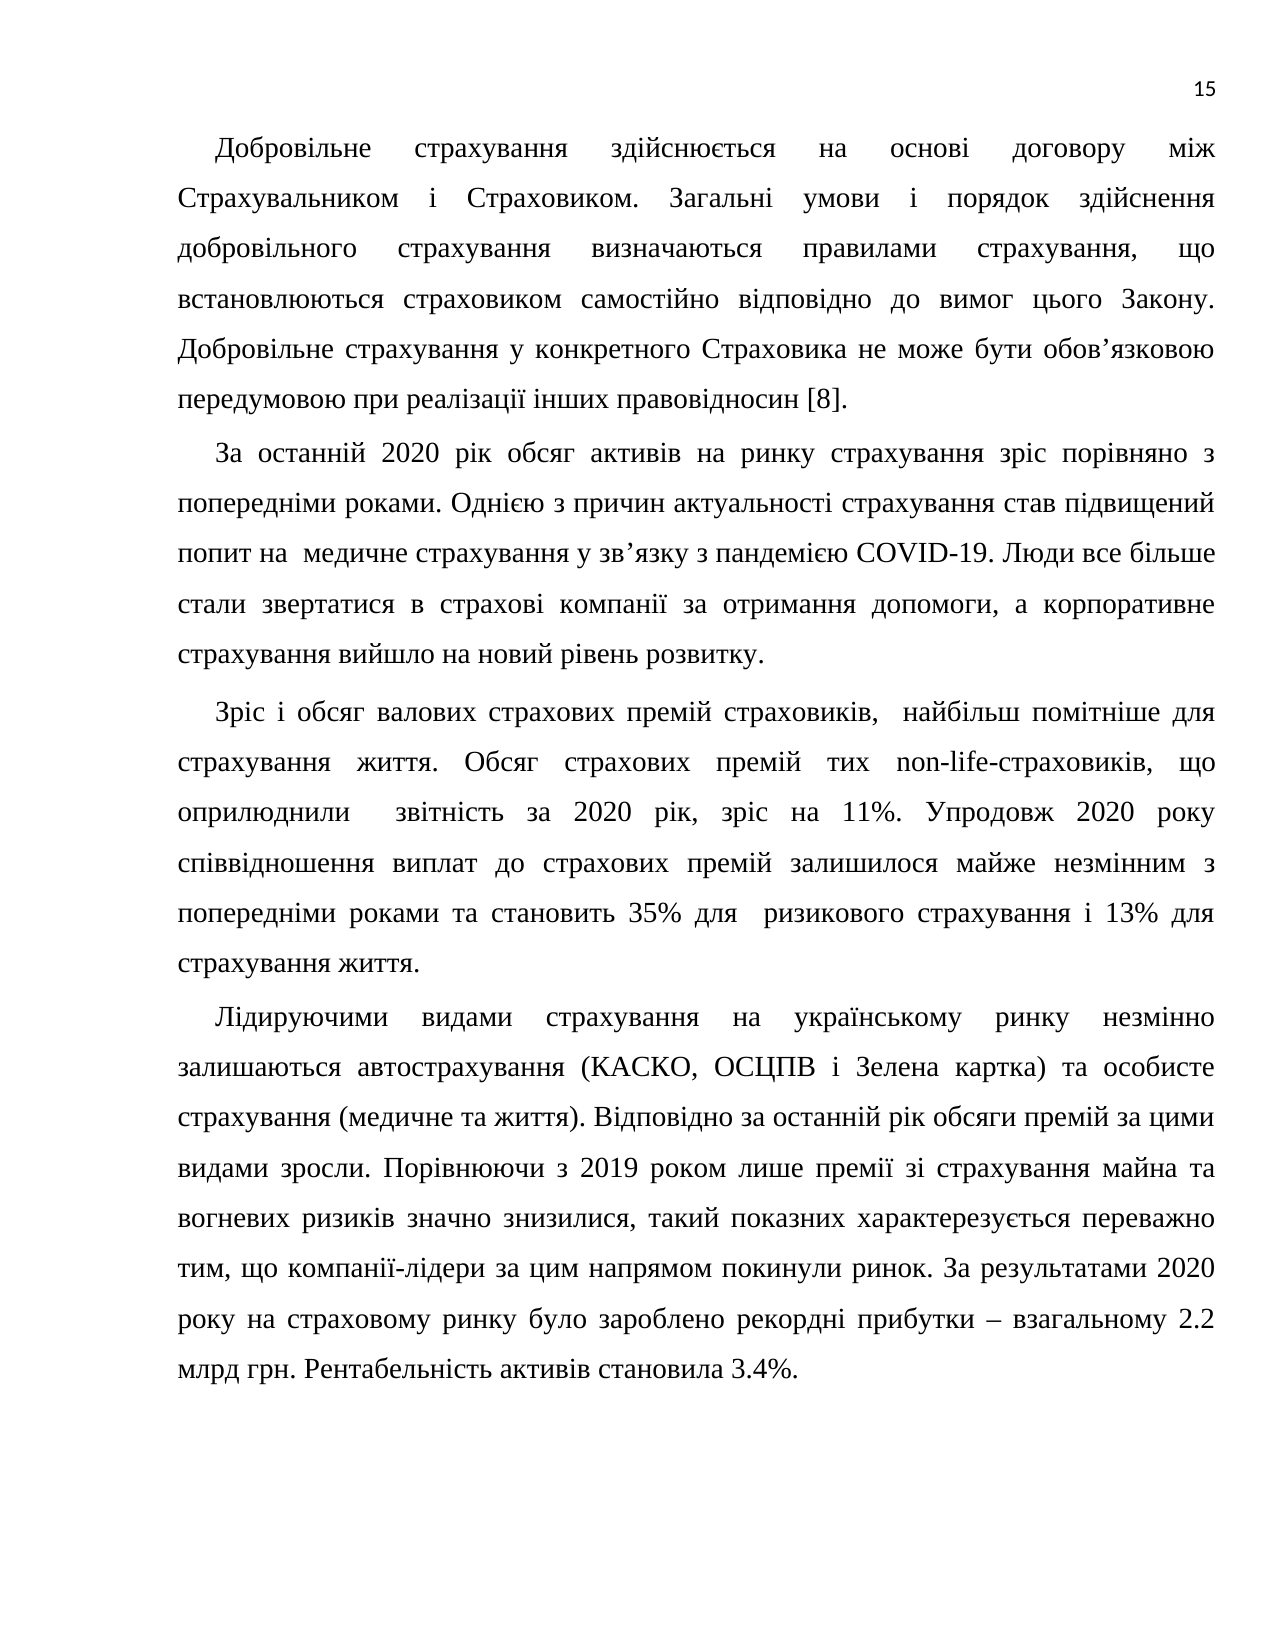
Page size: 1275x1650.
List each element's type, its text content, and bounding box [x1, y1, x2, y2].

text За останній 2020 рік обсяг активів на ринку страхування зріс порівняно з попередніми роками. Однією з причин актуальності страхування став підвищений попит на медичне страхування у зв’язку з пандемією COVID-19. Люди все більше стали звертатися в страхові компанії за отримання допомоги, а корпоративне страхування вийшло на новий рівень розвитку. [177, 435, 1216, 670]
text Зріс і обсяг валових страхових премій страховиків, найбільш помітніше для страхування життя. Обсяг страхових премій тих non-life-страховиків, що оприлюднили звітність за 2020 рік, зріс на 11%. Упродовж 2020 року співвідношення виплат до страхових премій залишилося майже незмінним з попередніми роками та становить 35% для ризикового страхування і 13% для страхування життя. [177, 694, 1216, 979]
text Добровільне страхування здійснюється на основі договору між Страхувальником і Страховиком. Загальні умови і порядок здійснення добровільного страхування визначаються правилами страхування, що встановлюються страховиком самостійно відповідно до вимог цього Закону. Добровільне страхування у конкретного Страховика не може бути обов’язковою передумовою при реалізації інших правовідносин [8]. [177, 130, 1216, 415]
text Лідируючими видами страхування на українському ринку незмінно залишаються автострахування (КАСКО, ОСЦПВ і Зелена картка) та особисте страхування (медичне та життя). Відповідно за останній рік обсяги премій за цими видами зросли. Порівнюючи з 2019 роком лише премії зі страхування майна та вогневих ризиків значно знизилися, такий показних характерезується переважно тим, що компанії-лідери за цим напрямом покинули ринок. За результатами 2020 року на страховому ринку було зароблено рекордні прибутки – взагальному 2.2 млрд грн. Рентабельність активів становила 3.4%. [177, 999, 1216, 1385]
